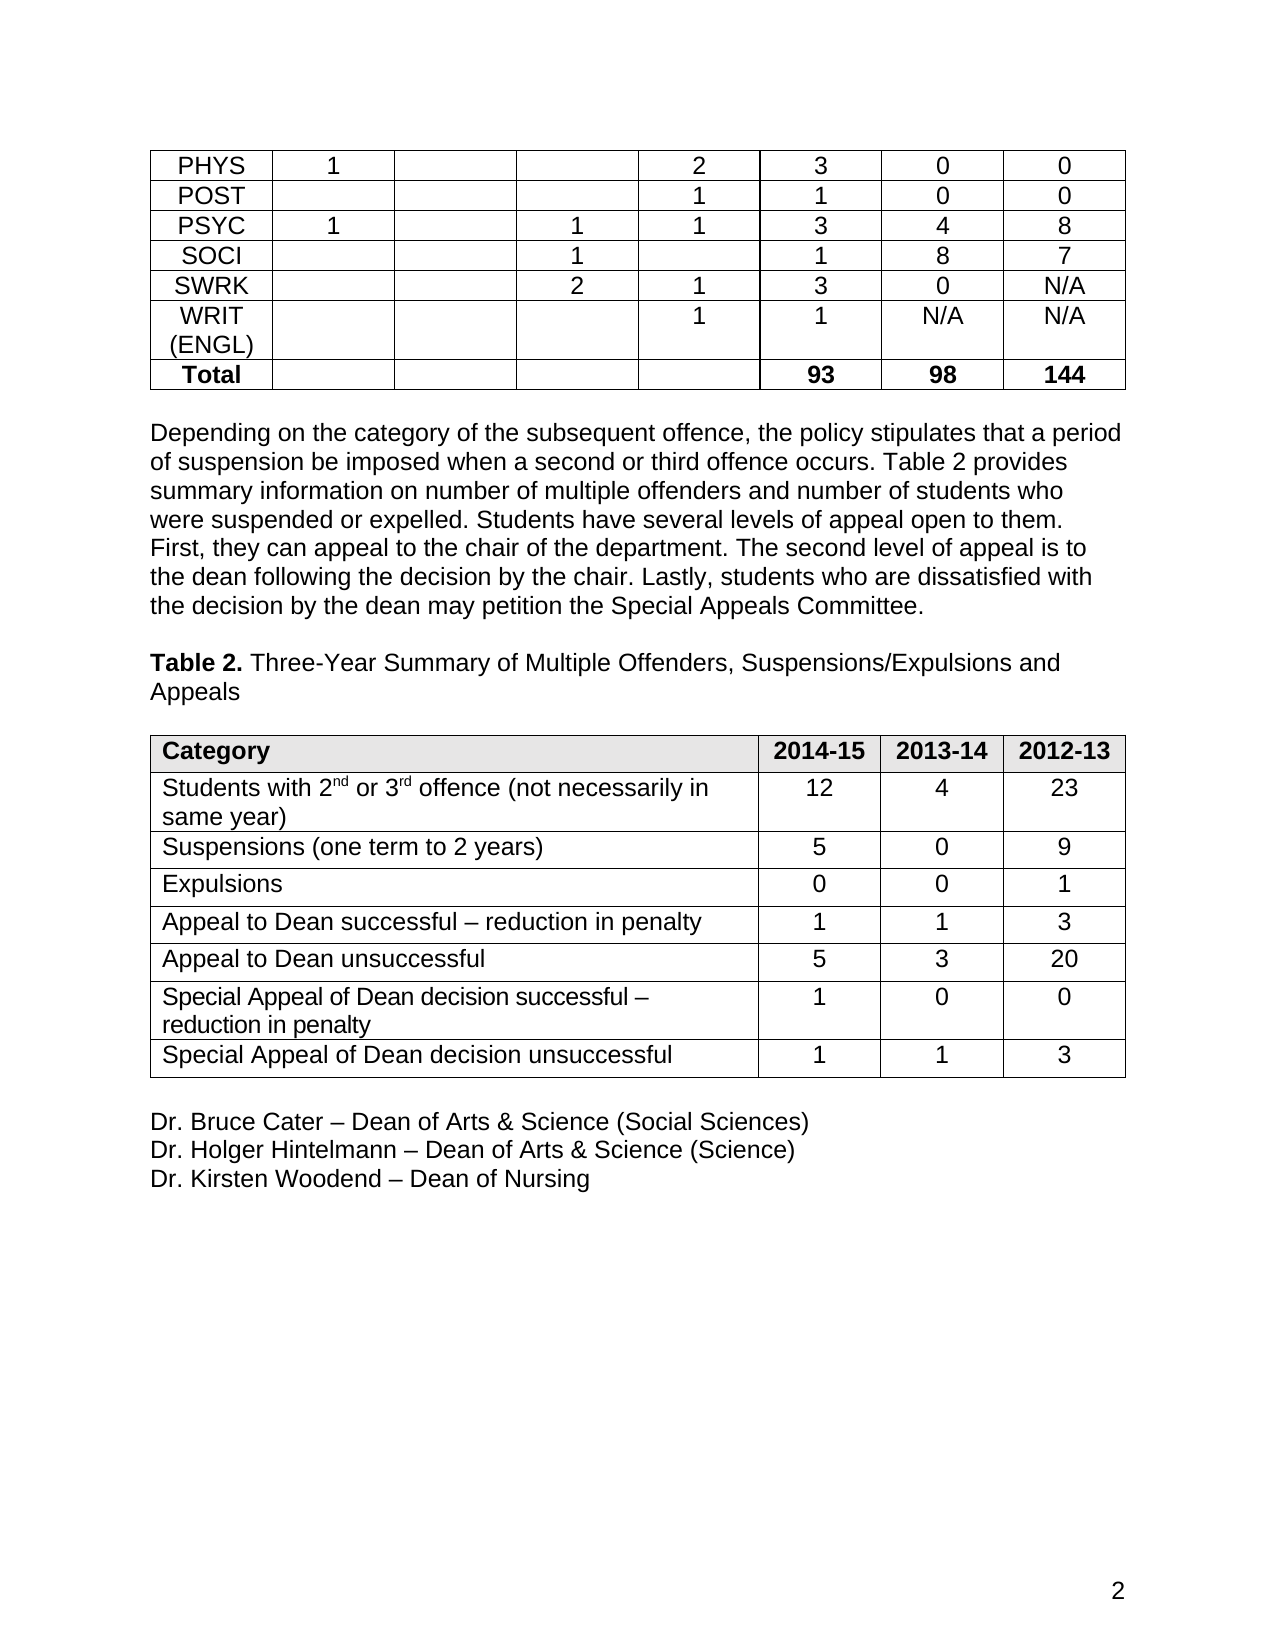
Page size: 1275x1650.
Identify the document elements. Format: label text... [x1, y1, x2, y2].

table_cell 3 [881, 944, 1003, 981]
table_cell 1 [273, 211, 394, 240]
table_cell 144 [1004, 360, 1125, 388]
table_cell 0 [1004, 181, 1125, 210]
text Dr. Kirsten Woodend – Dean of Nursing [150, 1164, 1125, 1193]
text Dr. Holger Hintelmann – Dean of Arts & Science (Science) [150, 1135, 1125, 1164]
table_header 2012-13 [1004, 736, 1125, 772]
table_cell 5 [759, 944, 880, 981]
table_cell 2 [639, 151, 759, 180]
table_cell [395, 301, 516, 358]
table_cell 1 [639, 301, 759, 358]
table_cell [639, 241, 759, 270]
table_cell 93 [761, 360, 881, 388]
table_cell Special Appeal of Dean decision unsuccessful [151, 1040, 758, 1077]
table_cell Appeal to Dean unsuccessful [151, 944, 758, 981]
table_cell Expulsions [151, 869, 758, 906]
text Depending on the category of the subsequent offence, the policy stipulates that a period of suspension be imposed when a second or third offence occurs. Table 2 provides summary information on number of multiple offenders and number of students who were suspended or expelled. Students have several levels of appeal open to them. First, they can appeal to the chair of the department. The second level of appeal is to the dean following the decision by the chair. Lastly, students who are dissatisfied with the decision by the dean may petition the Special Appeals Committee. [150, 418, 1125, 619]
table_cell 2 [517, 271, 638, 300]
table_cell 1 [761, 181, 881, 210]
table_cell 3 [761, 271, 881, 300]
table_cell 1 [759, 907, 880, 943]
table_cell 1 [639, 181, 759, 210]
table_header 2013-14 [881, 736, 1003, 772]
table_cell [395, 211, 516, 240]
table_cell 23 [1004, 773, 1125, 831]
table_cell 3 [1004, 907, 1125, 943]
table_cell 9 [1004, 832, 1125, 868]
table_header 2014-15 [759, 736, 880, 772]
table_cell 1 [881, 907, 1003, 943]
table_cell [273, 301, 394, 358]
table_cell [517, 151, 638, 180]
table_cell 0 [881, 869, 1003, 906]
table_cell 0 [882, 271, 1003, 300]
table_cell 1 [881, 1040, 1003, 1077]
text Table 2. Three-Year Summary of Multiple Offenders, Suspensions/Expulsions and Appeals [150, 648, 1125, 706]
table_cell 0 [1004, 982, 1125, 1039]
table_cell [273, 241, 394, 270]
table_cell SOCI [151, 241, 272, 270]
table_header Category [151, 736, 758, 772]
table_cell 0 [881, 832, 1003, 868]
table_cell 0 [1004, 151, 1125, 180]
table_cell 3 [761, 211, 881, 240]
table_cell Suspensions (one term to 2 years) [151, 832, 758, 868]
table_cell [517, 301, 638, 358]
table_cell PHYS [151, 151, 272, 180]
table_cell 1 [761, 301, 881, 358]
table_cell 7 [1004, 241, 1125, 270]
table_cell 3 [761, 151, 881, 180]
table_cell WRIT (ENGL) [151, 301, 272, 358]
table_cell [273, 181, 394, 210]
table_cell POST [151, 181, 272, 210]
text Dr. Bruce Cater – Dean of Arts & Science (Social Sciences) [150, 1106, 1125, 1135]
table_cell 8 [882, 241, 1003, 270]
table_cell [273, 360, 394, 388]
table_cell 4 [881, 773, 1003, 831]
table_cell [395, 271, 516, 300]
table_cell 0 [759, 869, 880, 906]
table_cell PSYC [151, 211, 272, 240]
table_cell 1 [759, 1040, 880, 1077]
table_cell 5 [759, 832, 880, 868]
table_cell [395, 360, 516, 388]
table_cell 4 [882, 211, 1003, 240]
table_cell Special Appeal of Dean decision successful – reduction in penalty [151, 982, 758, 1039]
table_cell [273, 271, 394, 300]
table_cell N/A [882, 301, 1003, 358]
table_cell 1 [761, 241, 881, 270]
table_cell 0 [882, 181, 1003, 210]
table_cell 1 [1004, 869, 1125, 906]
table_cell Students with 2nd or 3rd offence (not necessarily in same year) [151, 773, 758, 831]
table_cell SWRK [151, 271, 272, 300]
table_cell [517, 181, 638, 210]
table_cell 0 [882, 151, 1003, 180]
table_cell 1 [759, 982, 880, 1039]
table_cell [395, 241, 516, 270]
table_cell [395, 181, 516, 210]
table_cell N/A [1004, 271, 1125, 300]
table_cell 1 [273, 151, 394, 180]
table_cell 8 [1004, 211, 1125, 240]
table_cell [395, 151, 516, 180]
table_cell Appeal to Dean successful – reduction in penalty [151, 907, 758, 943]
table_cell 0 [881, 982, 1003, 1039]
table_cell 20 [1004, 944, 1125, 981]
table_cell 1 [639, 211, 759, 240]
table_cell 1 [517, 241, 638, 270]
table_cell Total [151, 360, 272, 388]
table_cell [517, 360, 638, 388]
table_cell 12 [759, 773, 880, 831]
table_cell [639, 360, 759, 388]
table_cell N/A [1004, 301, 1125, 358]
table_cell 1 [639, 271, 759, 300]
table_cell 98 [882, 360, 1003, 388]
table_cell 3 [1004, 1040, 1125, 1077]
table_cell 1 [517, 211, 638, 240]
